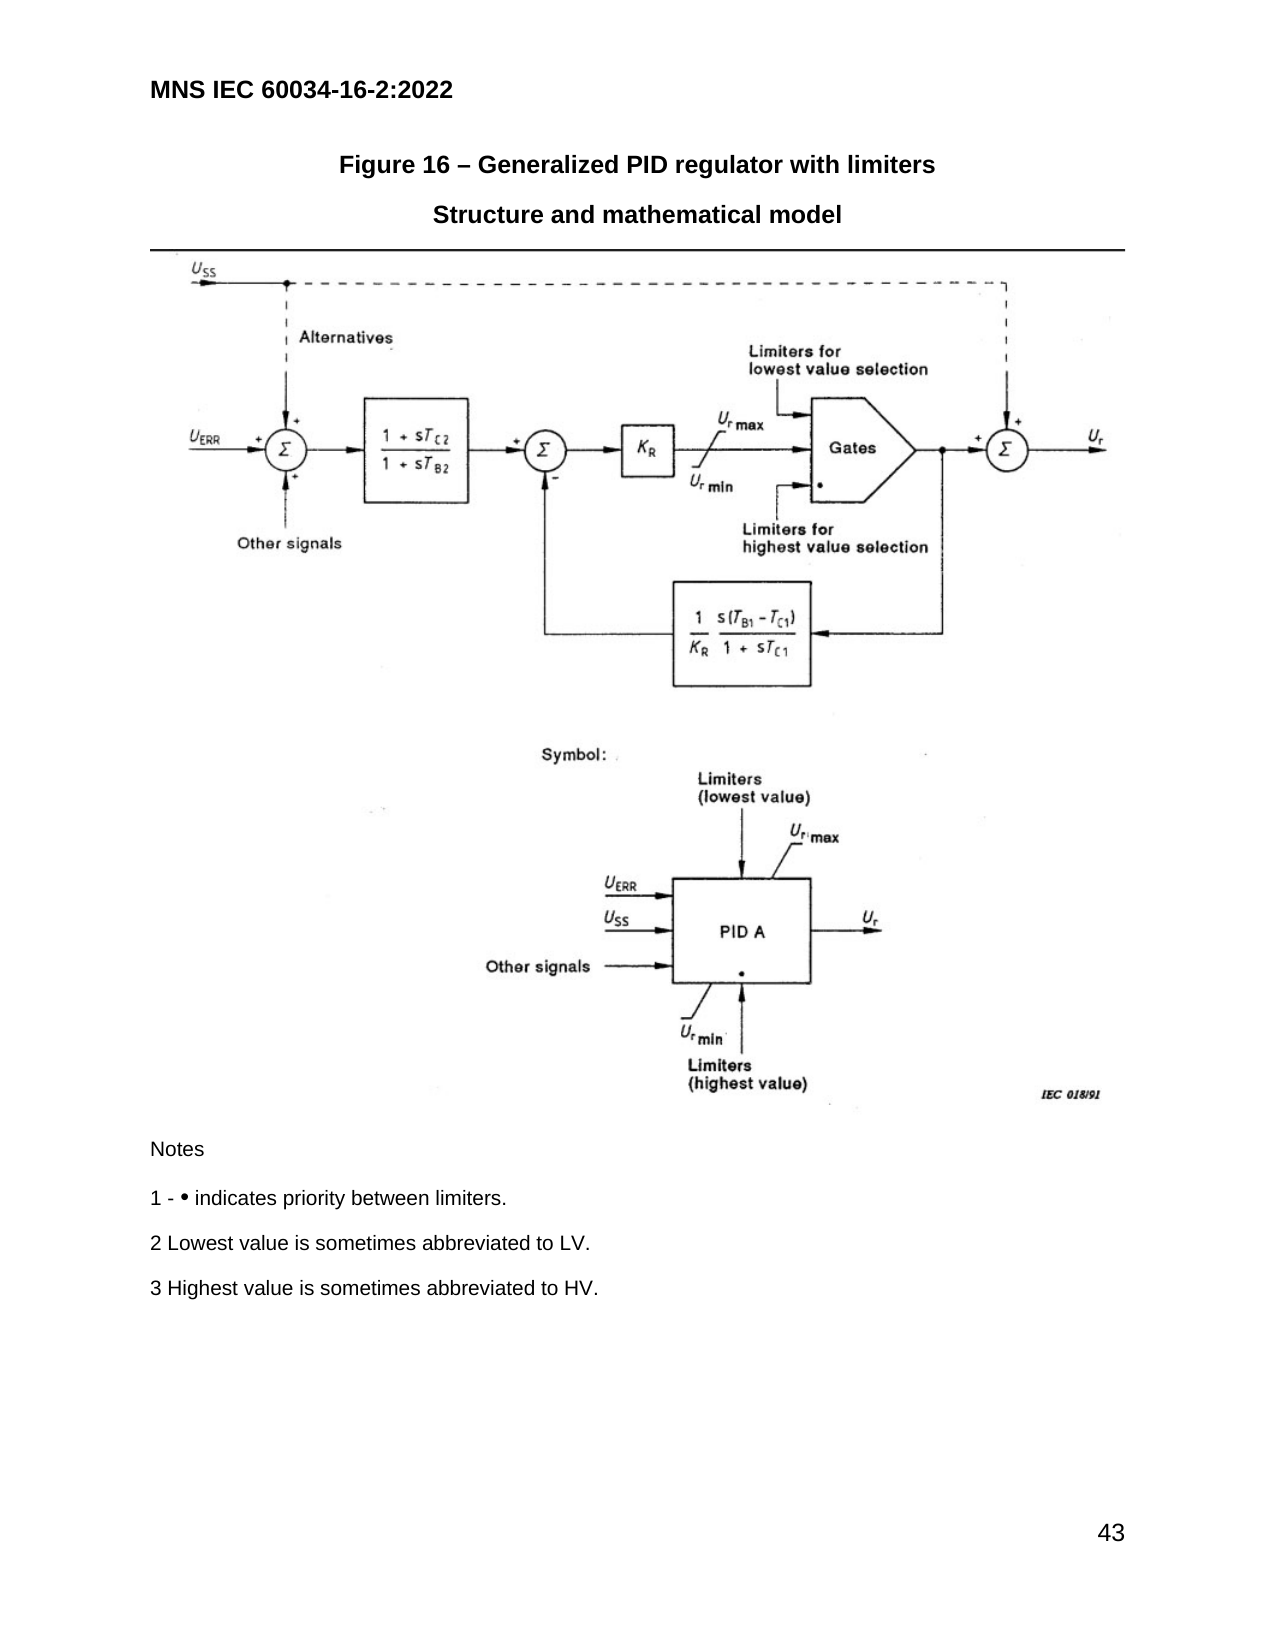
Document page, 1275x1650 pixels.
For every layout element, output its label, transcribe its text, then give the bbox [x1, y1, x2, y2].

text Figure 16 – Generalized PID regulator with limiters [150, 150, 1125, 179]
picture [150, 249, 1125, 1117]
text 2 Lowest value is sometimes abbreviated to LV. [150, 1231, 1125, 1255]
text 3 Highest value is sometimes abbreviated to HV. [150, 1275, 1125, 1299]
text 1 - • indicates priority between limiters. [150, 1181, 1125, 1210]
text Notes [150, 1137, 1125, 1161]
text Structure and mathematical model [150, 200, 1125, 228]
